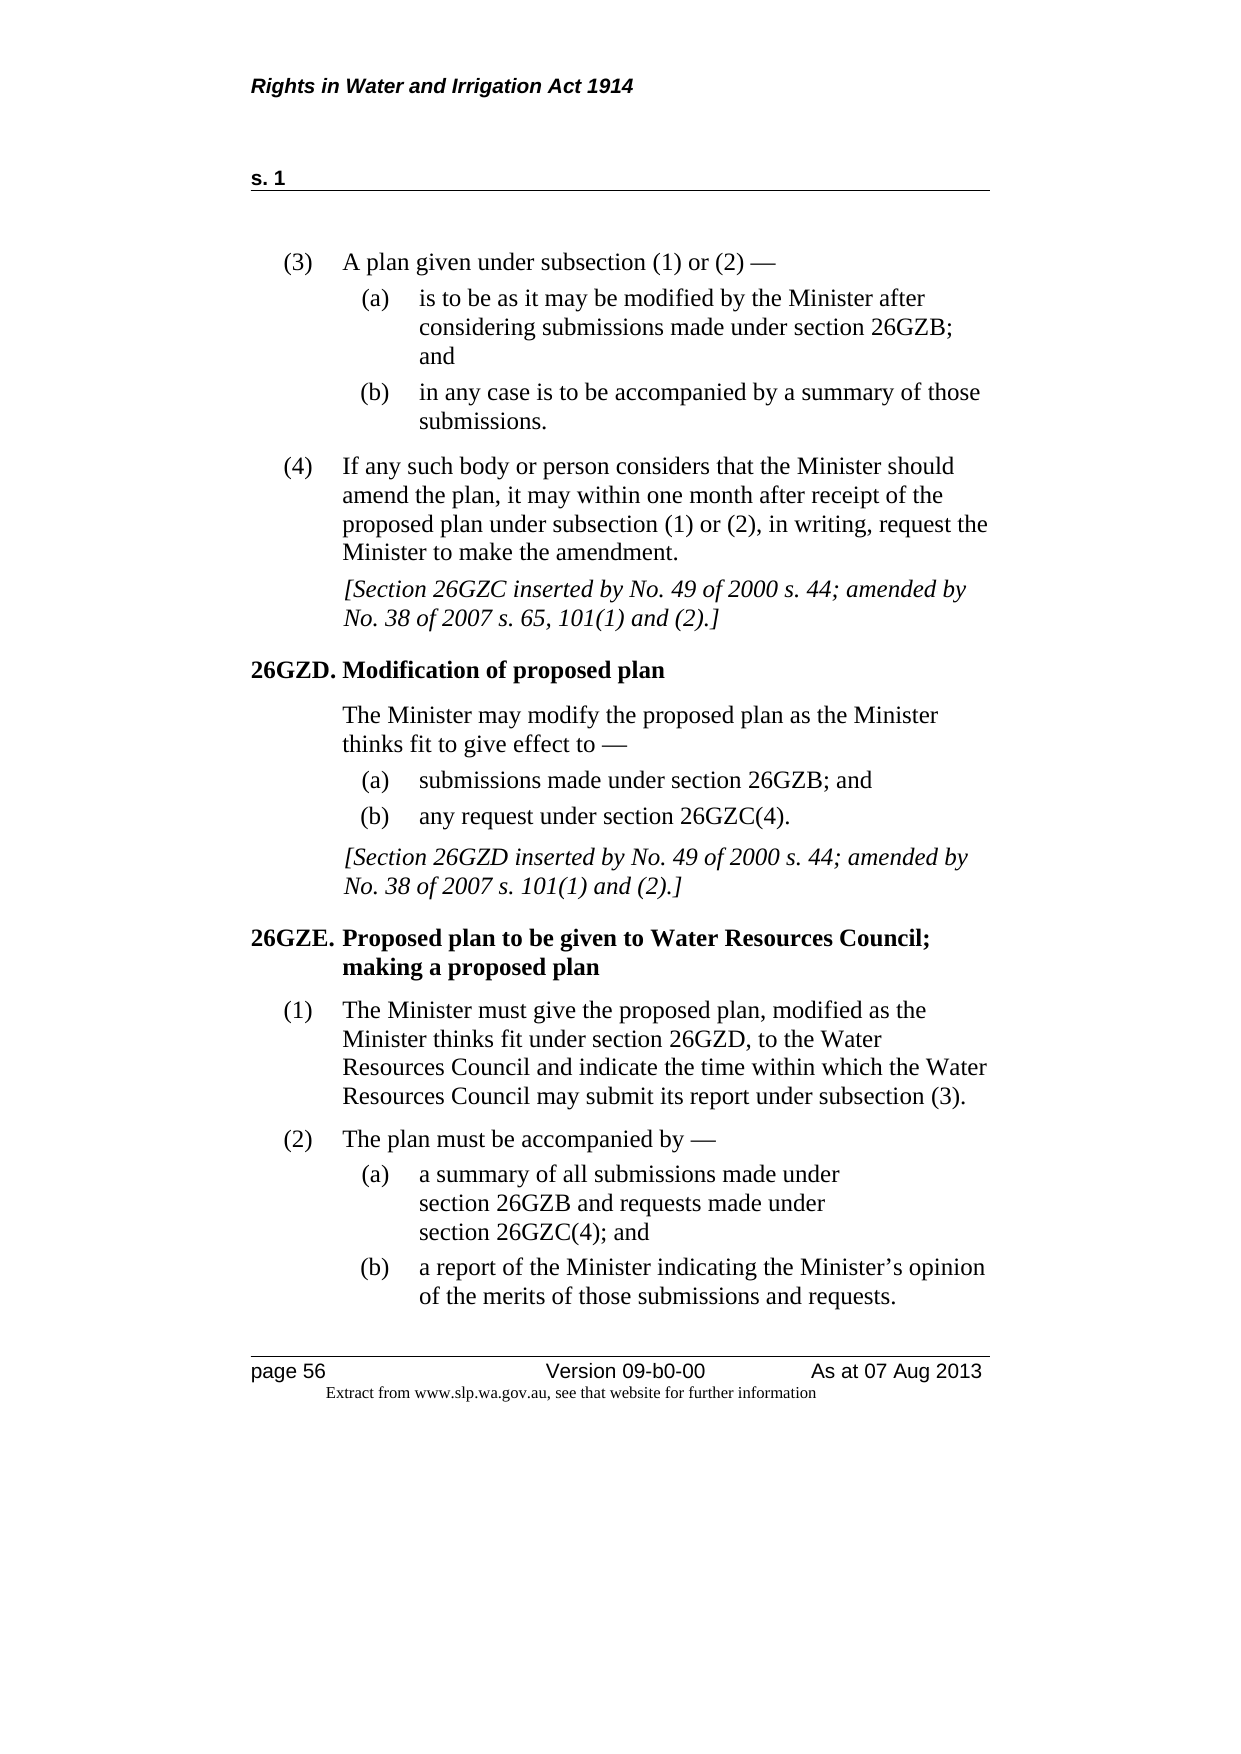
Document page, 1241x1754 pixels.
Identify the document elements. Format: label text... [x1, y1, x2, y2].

text (b) any request under section 26GZC(4). [251, 801, 990, 830]
text (4) If any such body or person considers that the Minister should amend the plan, it may within one month after receipt of the proposed plan under subsection (1) or (2), in writing, request the Minister to make the amendment. [251, 451, 990, 566]
text (b) a report of the Minister indicating the Minister’s opinion of the merits of those submissions and requests. [251, 1252, 990, 1309]
text (b) in any case is to be accompanied by a summary of those submissions. [251, 377, 990, 434]
text (a) a summary of all submissions made under section 26GZB and requests made under section 26GZC(4); and [251, 1159, 990, 1246]
text (a) is to be as it may be modified by the Minister after considering submissions made under section 26GZB; and [251, 283, 990, 370]
subtitle 26GZD. Modification of proposed plan [251, 655, 990, 684]
text (3) A plan given under subsection (1) or (2) — [251, 247, 990, 276]
text (2) The plan must be accompanied by — [251, 1124, 990, 1153]
text (a) submissions made under section 26GZB; and [251, 765, 990, 794]
text [Section 26GZC inserted by No. 49 of 2000 s. 44; amended by No. 38 of 2007 s. 65, 101(1) and (2).] [251, 574, 990, 632]
text [Section 26GZD inserted by No. 49 of 2000 s. 44; amended by No. 38 of 2007 s. 101(1) and (2).] [251, 842, 990, 900]
text The Minister may modify the proposed plan as the Minister thinks fit to give effect to — [251, 700, 990, 758]
subtitle 26GZE. Proposed plan to be given to Water Resources Council; making a proposed plan [251, 923, 990, 980]
text (1) The Minister must give the proposed plan, modified as the Minister thinks fit under section 26GZD, to the Water Resources Council and indicate the time within which the Water Resources Council may submit its report under subsection (3). [251, 995, 990, 1110]
